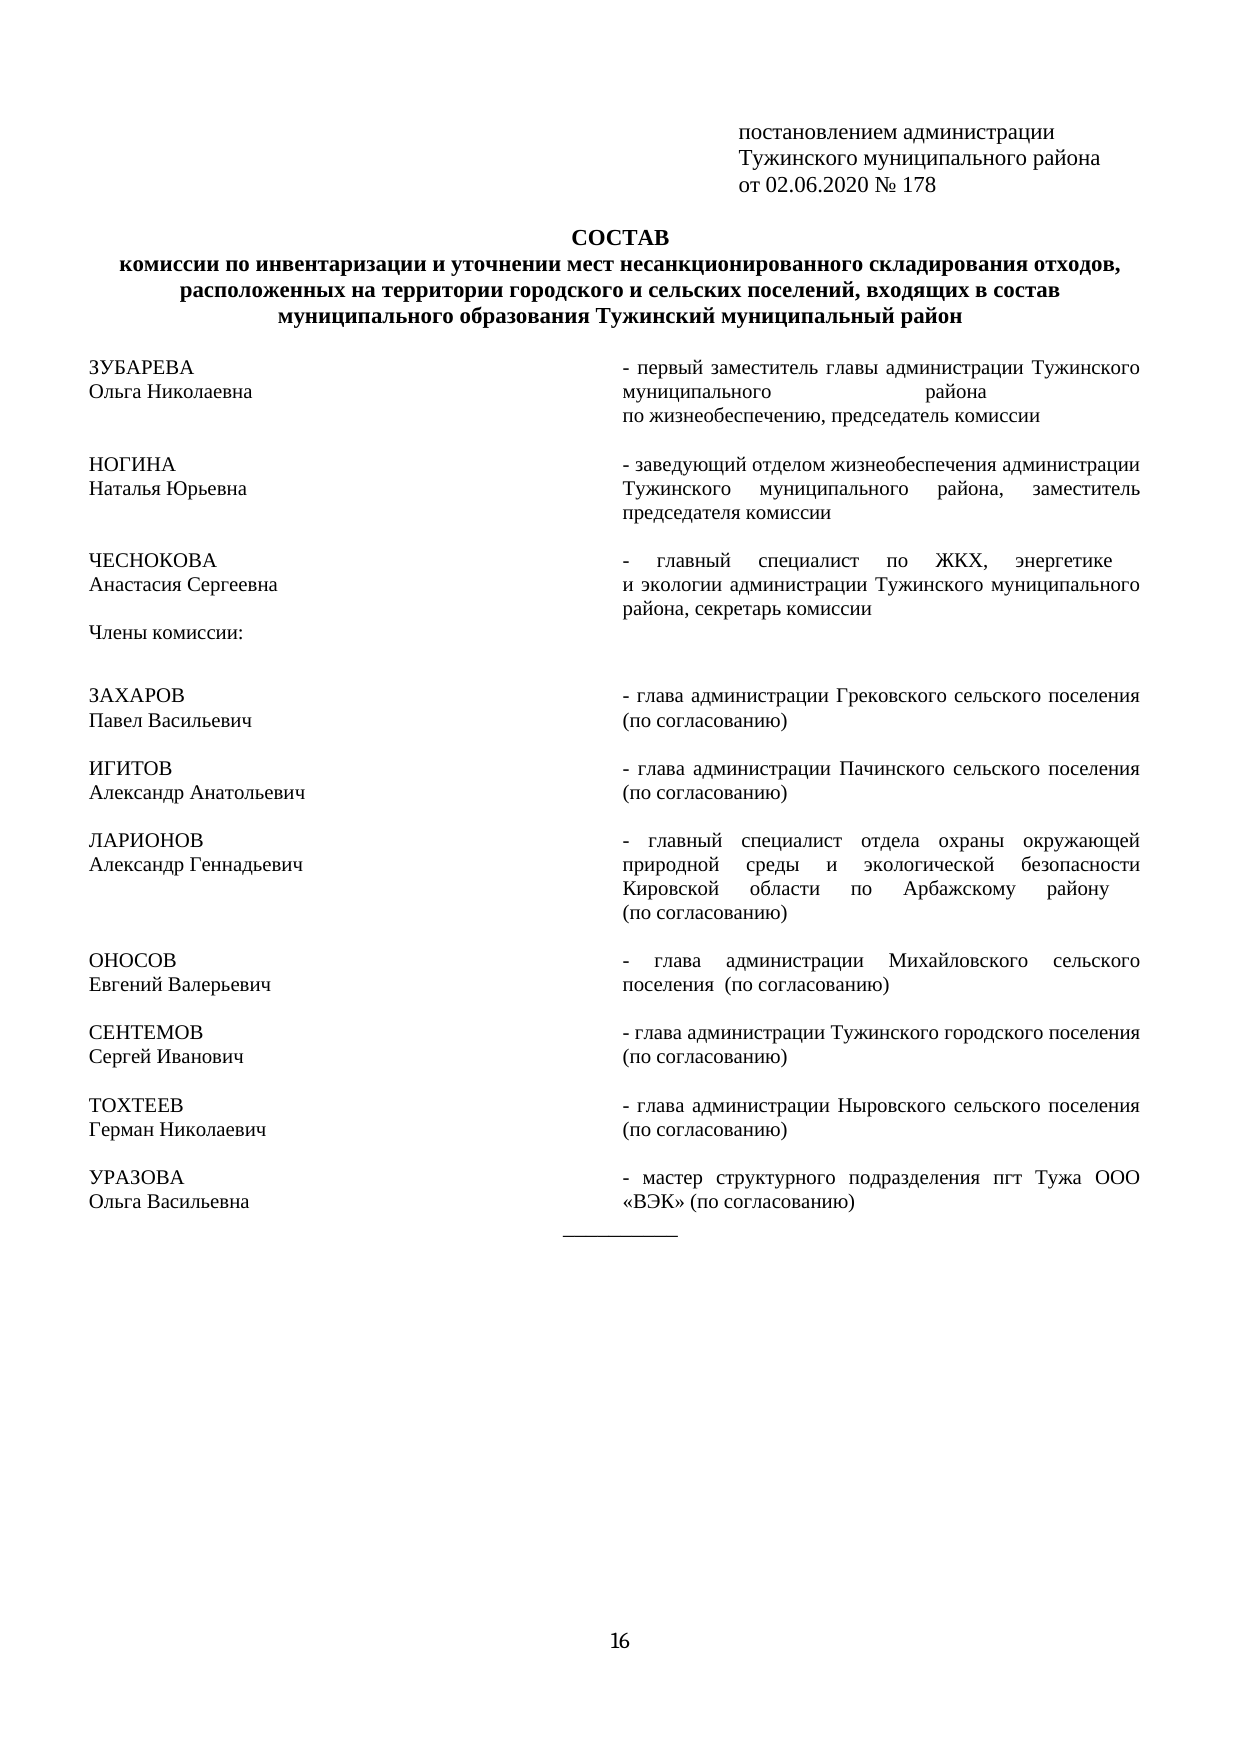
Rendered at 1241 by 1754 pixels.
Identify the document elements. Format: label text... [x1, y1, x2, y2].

text комиссии по инвентаризации и уточнении мест несанкционированного складирования отходов, расположенных на территории городского и сельских поселений, входящих в состав муниципального образования Тужинский муниципальный район [89, 250, 1152, 329]
table_cell - глава администрации Ныровского сельского поселения (по согласованию) [611, 1069, 1152, 1141]
text СОСТАВ [89, 223, 1152, 250]
table_cell - мастер структурного подразделения пгт Тужа ООО «ВЭК» (по согласованию) [611, 1141, 1152, 1213]
text от 02.06.2020 № 178 [738, 171, 1152, 197]
table_cell - глава администрации Михайловского сельского поселения (по согласованию) [611, 948, 1152, 1020]
table_cell СЕНТЕМОВ Сергей Иванович [78, 1020, 611, 1068]
table_cell ЛАРИОНОВ Александр Геннадьевич [78, 804, 611, 948]
table_cell УРАЗОВА Ольга Васильевна [78, 1141, 611, 1213]
text постановлением администрации Тужинского муниципального района [738, 118, 1152, 171]
table_cell - главный специалист по ЖКХ, энергетике и экологии администрации Тужинского муниципального района, секретарь комиссии [611, 548, 1152, 683]
table_cell ИГИТОВ Александр Анатольевич [78, 732, 611, 804]
table_cell ЧЕСНОКОВА Анастасия Сергеевна Члены комиссии: [78, 548, 611, 683]
table_cell ТОХТЕЕВ Герман Николаевич [78, 1069, 611, 1141]
table_cell ОНОСОВ Евгений Валерьевич [78, 948, 611, 1020]
table_cell - заведующий отделом жизнеобеспечения администрации Тужинского муниципального района, заместитель председателя комиссии [611, 428, 1152, 548]
table_cell - глава администрации Тужинского городского поселения (по согласованию) [611, 1020, 1152, 1068]
table_cell - главный специалист отдела охраны окружающей природной среды и экологической безопасности Кировской области по Арбажскому району (по согласованию) [611, 804, 1152, 948]
table_header - первый заместитель главы администрации Тужинского муниципального района по жизнеобеспечению, председатель комиссии [611, 355, 1152, 427]
table_cell ЗАХАРОВ Павел Васильевич [78, 684, 611, 732]
table_cell - глава администрации Пачинского сельского поселения (по согласованию) [611, 732, 1152, 804]
table_cell - глава администрации Грековского сельского поселения (по согласованию) [611, 684, 1152, 732]
table_header ЗУБАРЕВА Ольга Николаевна [78, 355, 611, 427]
text __________ [89, 1213, 1152, 1239]
table_cell НОГИНА Наталья Юрьевна [78, 428, 611, 548]
